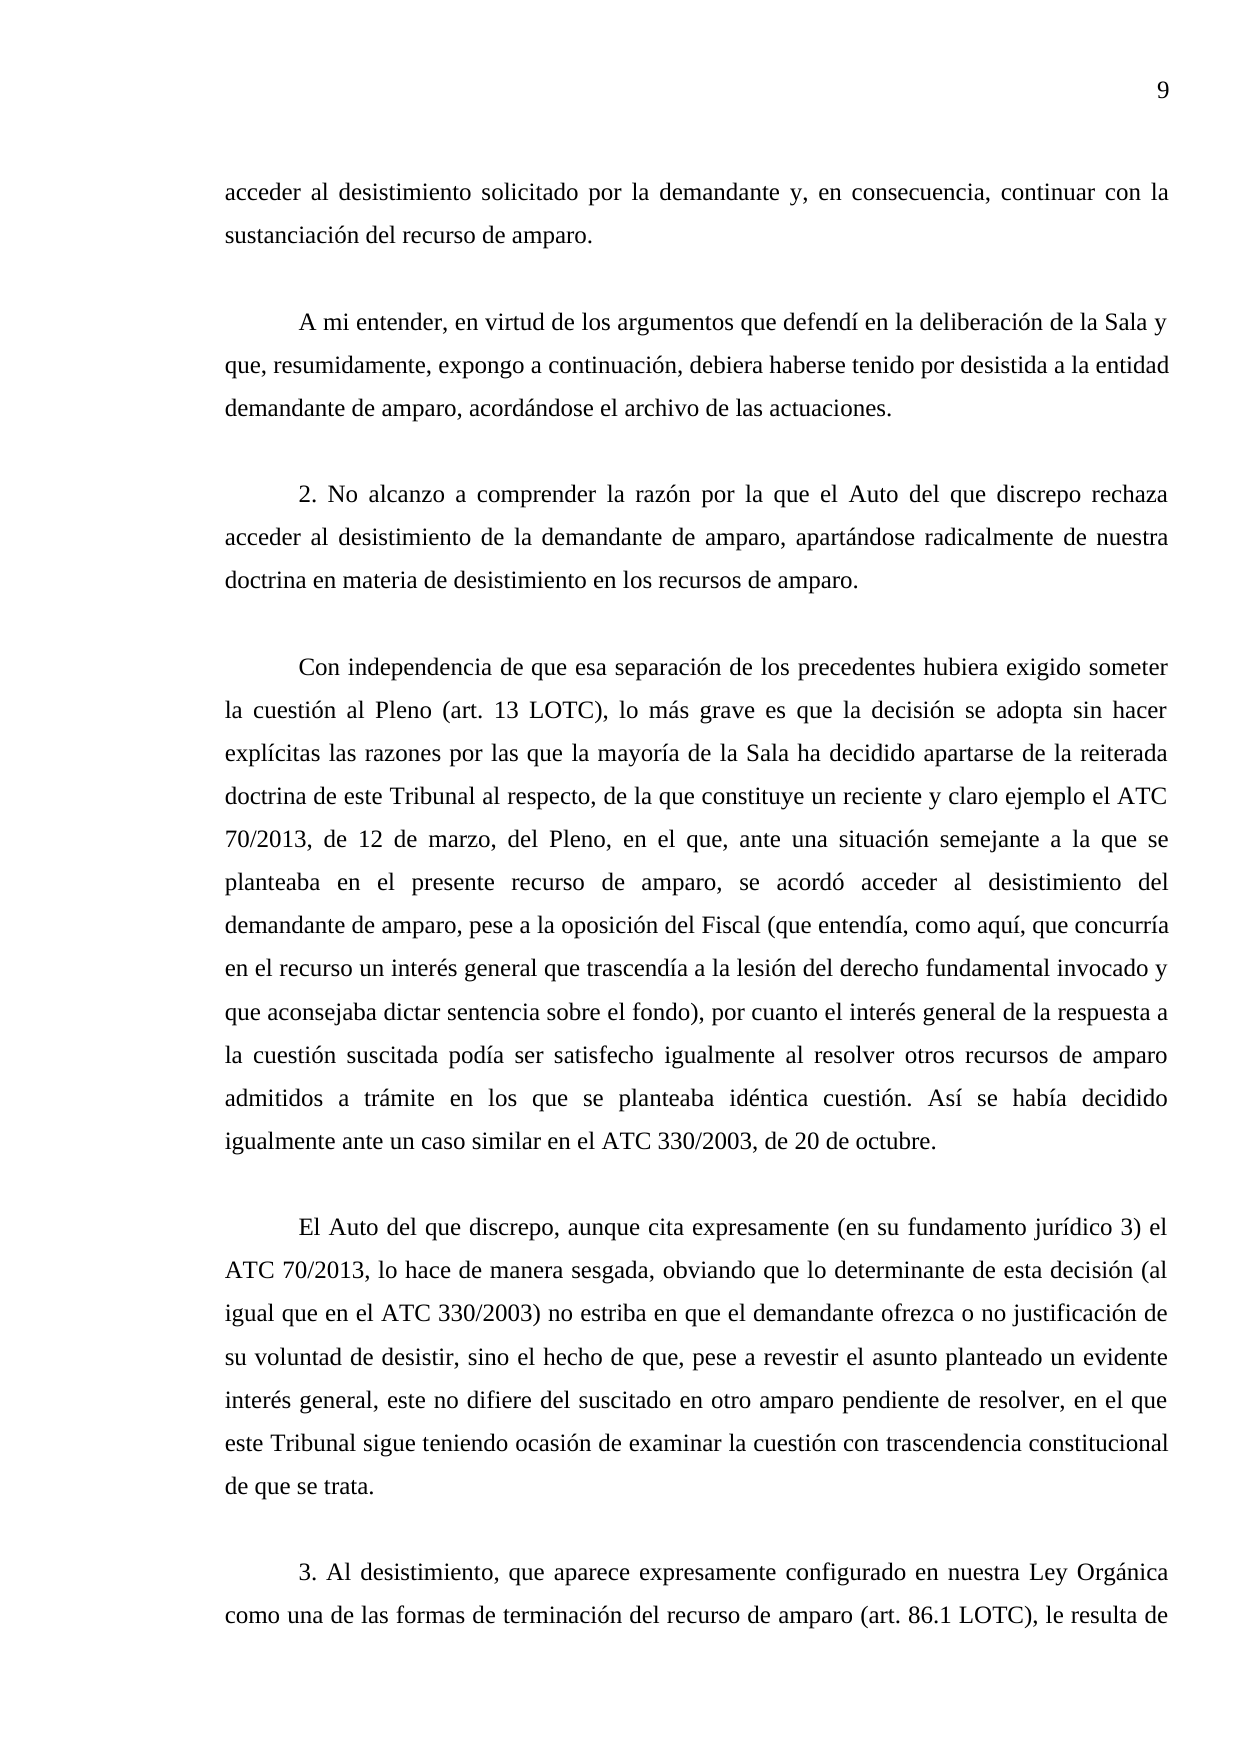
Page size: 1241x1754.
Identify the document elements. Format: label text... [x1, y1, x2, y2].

text Con independencia de que esa separación de los precedentes hubiera exigido someter la cuestión al Pleno (art. 13 LOTC), lo más grave es que la decisión se adopta sin hacer explícitas las razones por las que la mayoría de la Sala ha decidido apartarse de la reiterada doctrina de este Tribunal al respecto, de la que constituye un reciente y claro ejemplo el ATC 70/2013, de 12 de marzo, del Pleno, en el que, ante una situación semejante a la que se planteaba en el presente recurso de amparo, se acordó acceder al desistimiento del demandante de amparo, pese a la oposición del Fiscal (que entendía, como aquí, que concurría en el recurso un interés general que trascendía a la lesión del derecho fundamental invocado y que aconsejaba dictar sentencia sobre el fondo), por cuanto el interés general de la respuesta a la cuestión suscitada podía ser satisfecho igualmente al resolver otros recursos de amparo admitidos a trámite en los que se planteaba idéntica cuestión. Así se había decidido igualmente ante un caso similar en el ATC 330/2003, de 20 de octubre. [224, 652, 1169, 1155]
text El Auto del que discrepo, aunque cita expresamente (en su fundamento jurídico 3) el ATC 70/2013, lo hace de manera sesgada, obviando que lo determinante de esta decisión (al igual que en el ATC 330/2003) no estriba en que el demandante ofrezca o no justificación de su voluntad de desistir, sino el hecho de que, pese a revestir el asunto planteado un evidente interés general, este no difiere del suscitado en otro amparo pendiente de resolver, en el que este Tribunal sigue teniendo ocasión de examinar la cuestión con trascendencia constitucional de que se trata. [224, 1212, 1169, 1500]
text 2. No alcanzo a comprender la razón por la que el Auto del que discrepo rechaza acceder al desistimiento de la demandante de amparo, apartándose radicalmente de nuestra doctrina en materia de desistimiento en los recursos de amparo. [224, 479, 1169, 594]
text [224, 177, 1169, 249]
text A mi entender, en virtud de los argumentos que defendí en la deliberación de la Sala y que, resumidamente, expongo a continuación, debiera haberse tenido por desistida a la entidad demandante de amparo, acordándose el archivo de las actuaciones. [224, 307, 1169, 422]
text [224, 1557, 1169, 1629]
